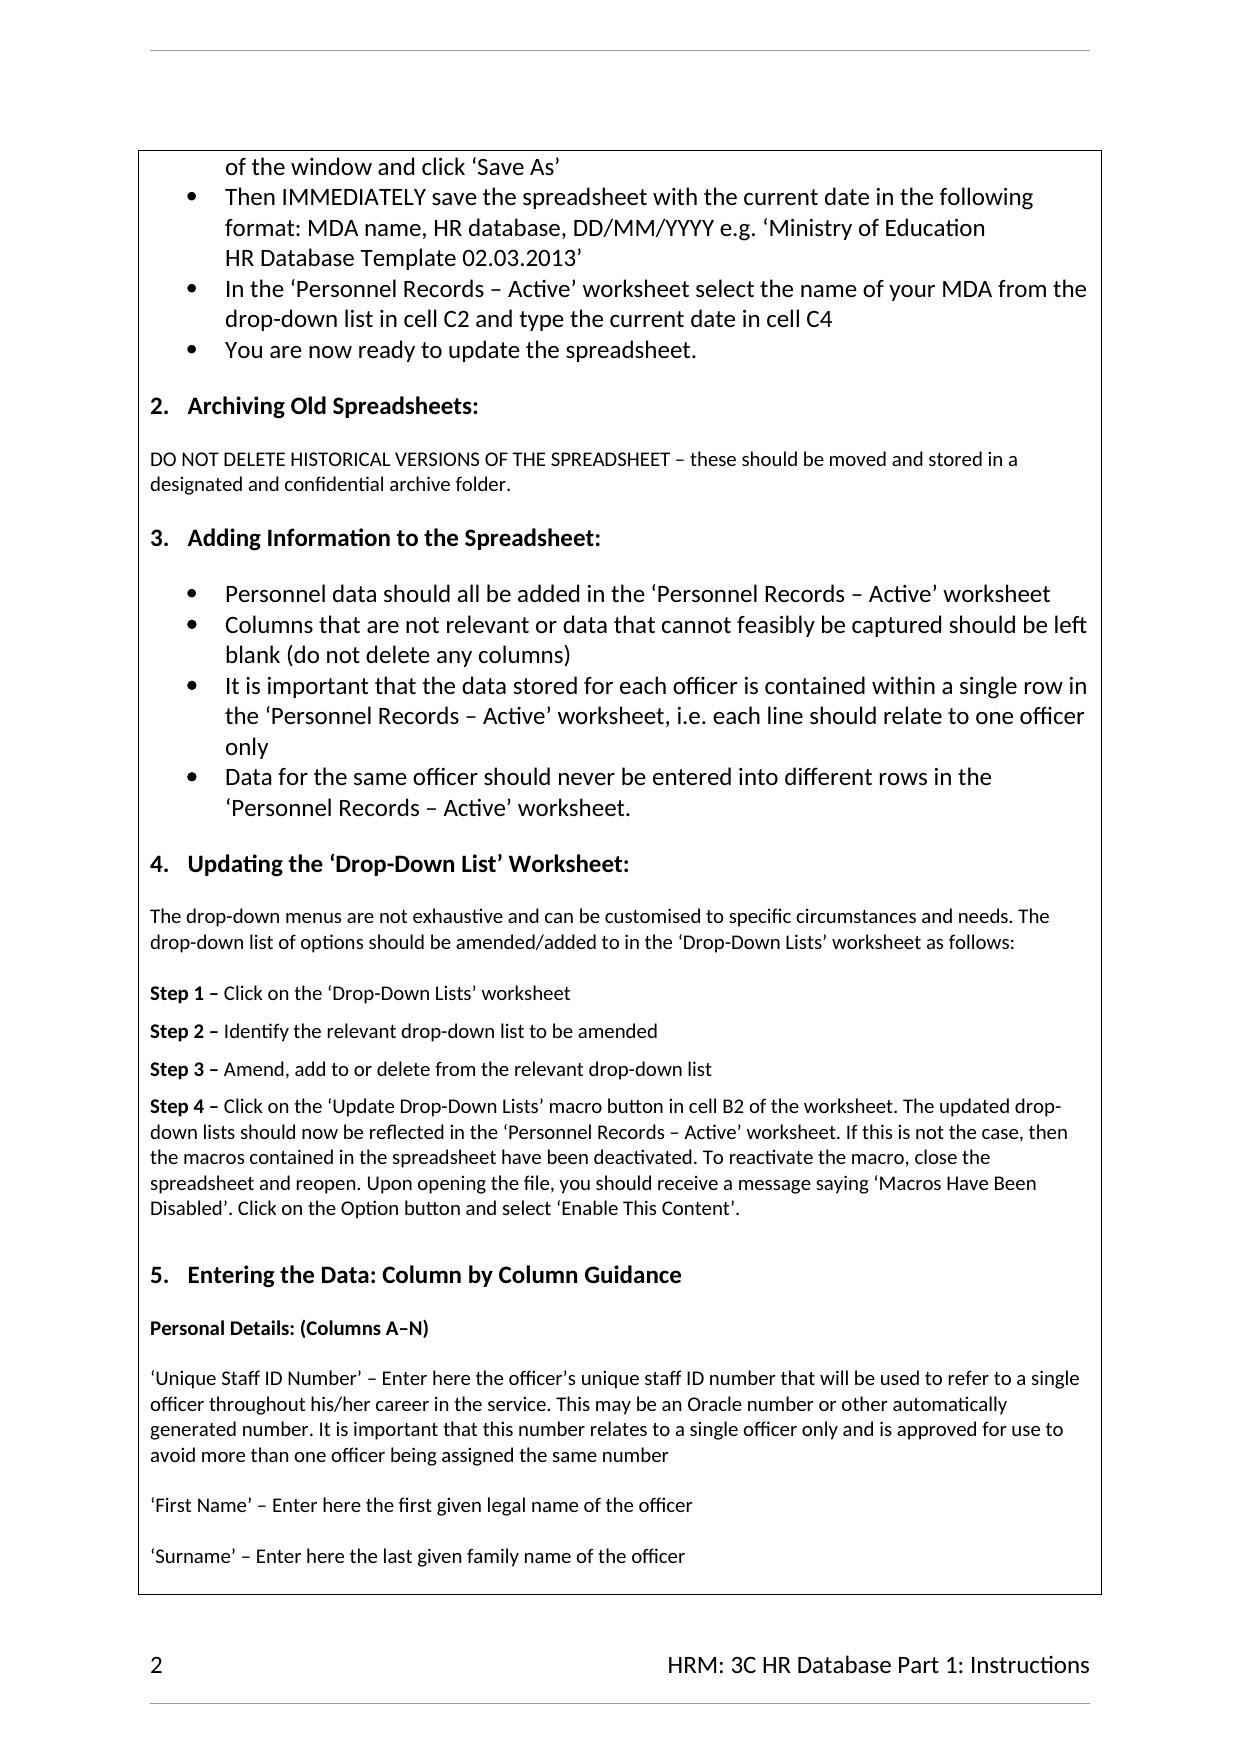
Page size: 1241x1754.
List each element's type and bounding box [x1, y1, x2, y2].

table_header [139, 151, 1101, 1594]
